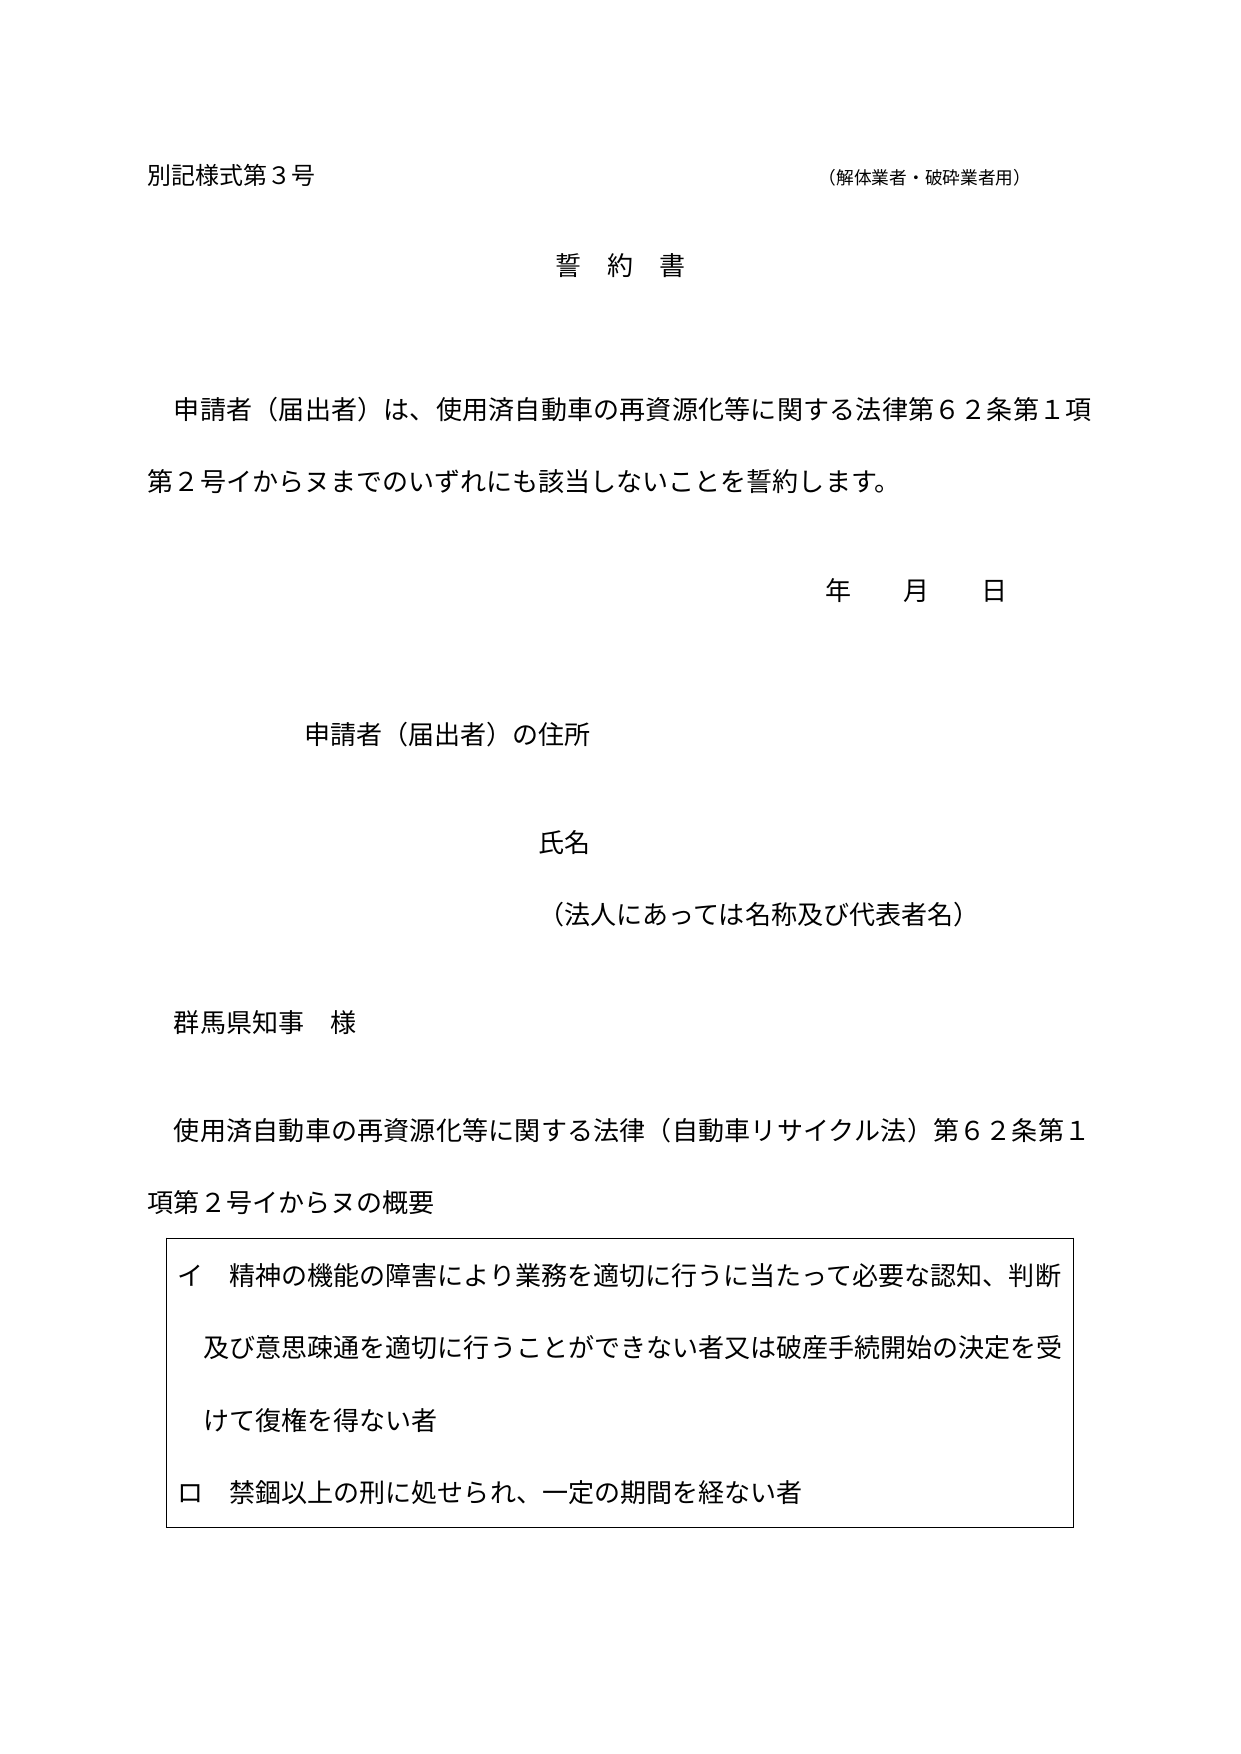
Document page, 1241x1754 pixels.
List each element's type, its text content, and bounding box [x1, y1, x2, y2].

text 使用済自動車の再資源化等に関する法律（自動車リサイクル法）第６２条第１項第２号イからヌの概要 [148, 1093, 1092, 1237]
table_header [167, 1239, 1073, 1527]
text 氏名 [148, 805, 1092, 877]
text 群馬県知事 様 [148, 985, 1092, 1057]
text 誓 約 書 [148, 228, 1092, 300]
text 別記様式第３号 （解体業者・破砕業者用） [148, 156, 1092, 192]
text （法人にあっては名称及び代表者名） [148, 877, 1092, 949]
text 年 月 日 [148, 553, 1092, 625]
text 申請者（届出者）は、使用済自動車の再資源化等に関する法律第６２条第１項第２号イからヌまでのいずれにも該当しないことを誓約します。 [148, 372, 1092, 517]
text 申請者（届出者）の住所 [148, 697, 1092, 769]
